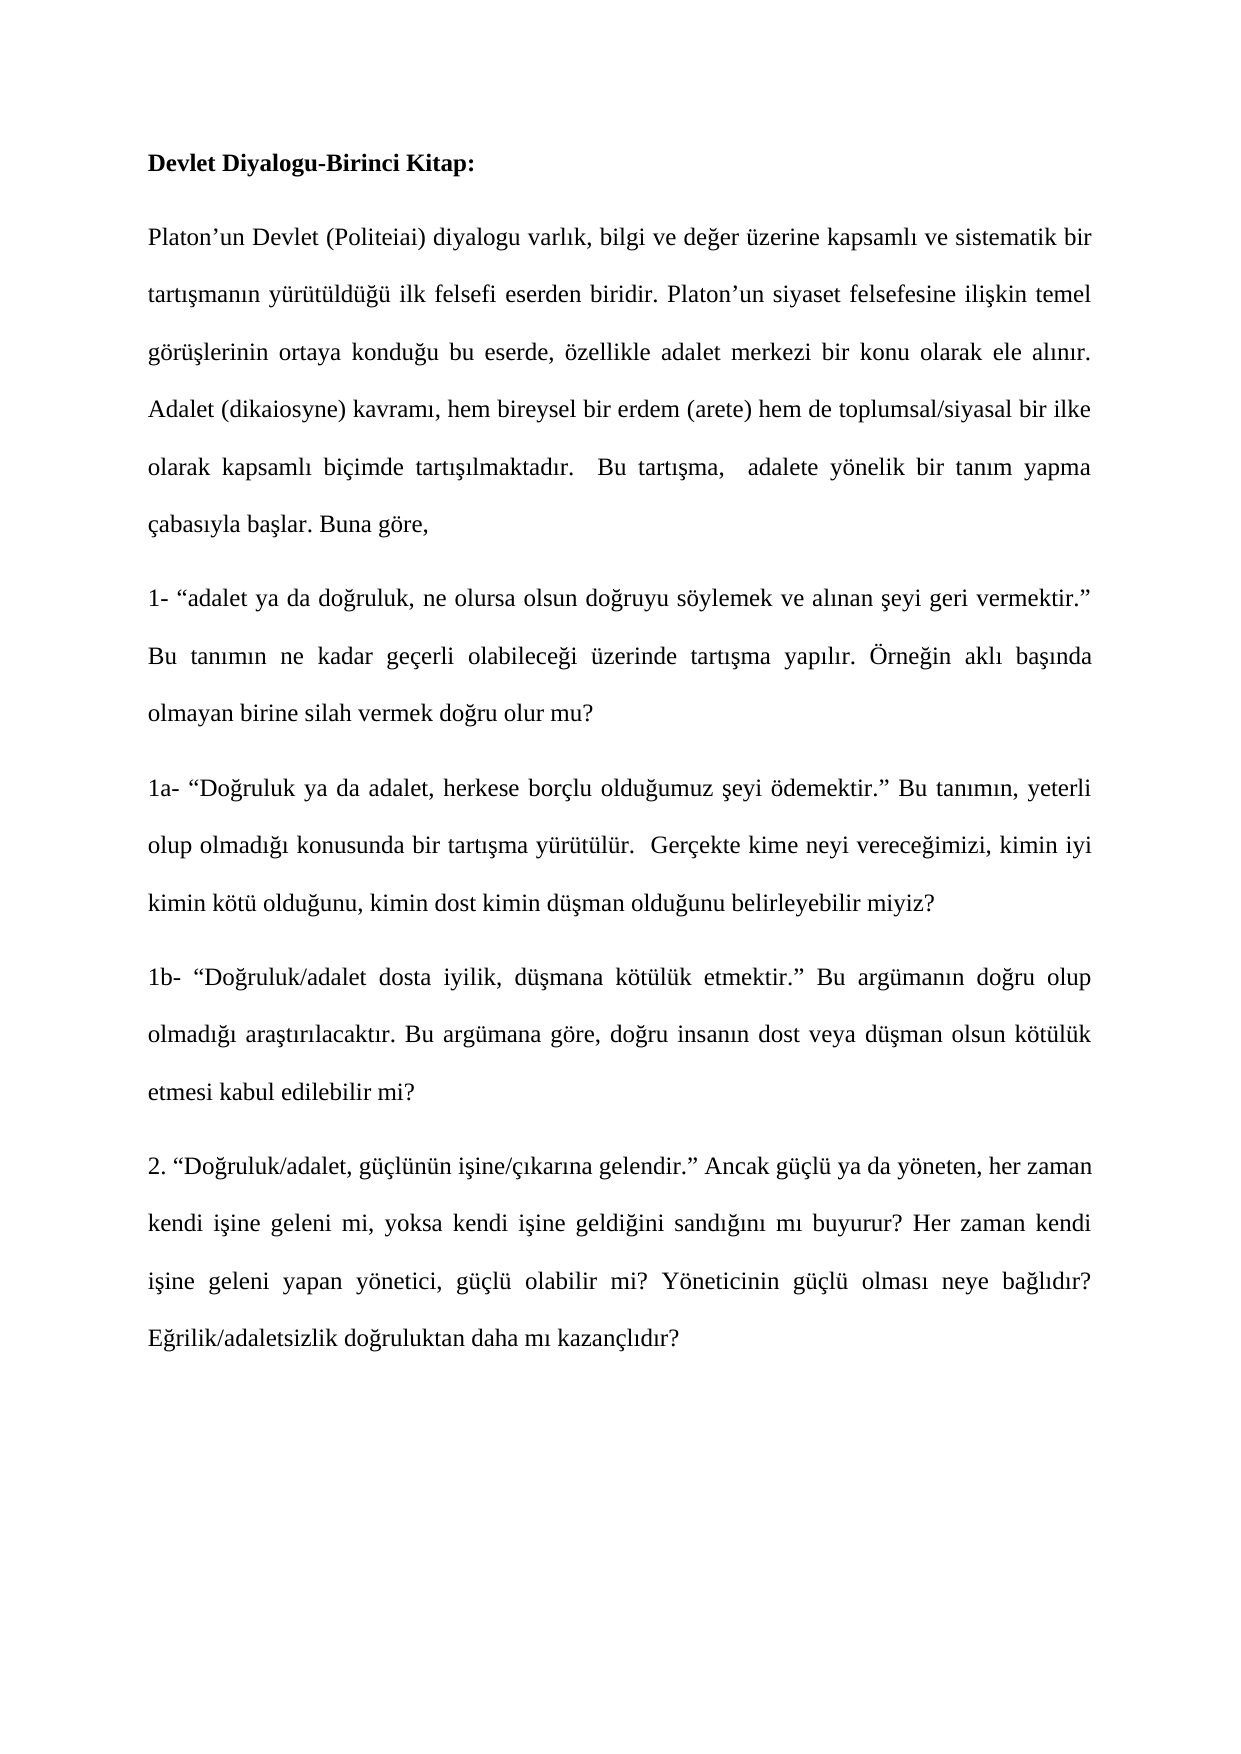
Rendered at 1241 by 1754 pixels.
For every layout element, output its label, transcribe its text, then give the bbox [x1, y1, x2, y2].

text 1- “adalet ya da doğruluk, ne olursa olsun doğruyu söylemek ve alınan şeyi geri vermektir.” Bu tanımın ne kadar geçerli olabileceği üzerinde tartışma yapılır. Örneğin aklı başında olmayan birine silah vermek doğru olur mu? [148, 583, 1093, 727]
text Platon’un Devlet (Politeiai) diyalogu varlık, bilgi ve değer üzerine kapsamlı ve sistematik bir tartışmanın yürütüldüğü ilk felsefi eserden biridir. Platon’un siyaset felsefesine ilişkin temel görüşlerinin ortaya konduğu bu eserde, özellikle adalet merkezi bir konu olarak ele alınır. Adalet (dikaiosyne) kavramı, hem bireysel bir erdem (arete) hem de toplumsal/siyasal bir ilke olarak kapsamlı biçimde tartışılmaktadır. Bu tartışma, adalete yönelik bir tanım yapma çabasıyla başlar. Buna göre, [148, 222, 1093, 538]
text 1a- “Doğruluk ya da adalet, herkese borçlu olduğumuz şeyi ödemektir.” Bu tanımın, yeterli olup olmadığı konusunda bir tartışma yürütülür. Gerçekte kime neyi vereceğimizi, kimin iyi kimin kötü olduğunu, kimin dost kimin düşman olduğunu belirleyebilir miyiz? [148, 773, 1093, 916]
text 1b- “Doğruluk/adalet dosta iyilik, düşmana kötülük etmektir.” Bu argümanın doğru olup olmadığı araştırılacaktır. Bu argümana göre, doğru insanın dost veya düşman olsun kötülük etmesi kabul edilebilir mi? [148, 962, 1093, 1106]
text 2. “Doğruluk/adalet, güçlünün işine/çıkarına gelendir.” Ancak güçlü ya da yöneten, her zaman kendi işine geleni mi, yoksa kendi işine geldiğini sandığını mı buyurur? Her zaman kendi işine geleni yapan yönetici, güçlü olabilir mi? Yöneticinin güçlü olması neye bağlıdır? Eğrilik/adaletsizlik doğruluktan daha mı kazançlıdır? [148, 1151, 1093, 1352]
text Devlet Diyalogu-Birinci Kitap: [148, 148, 1093, 176]
